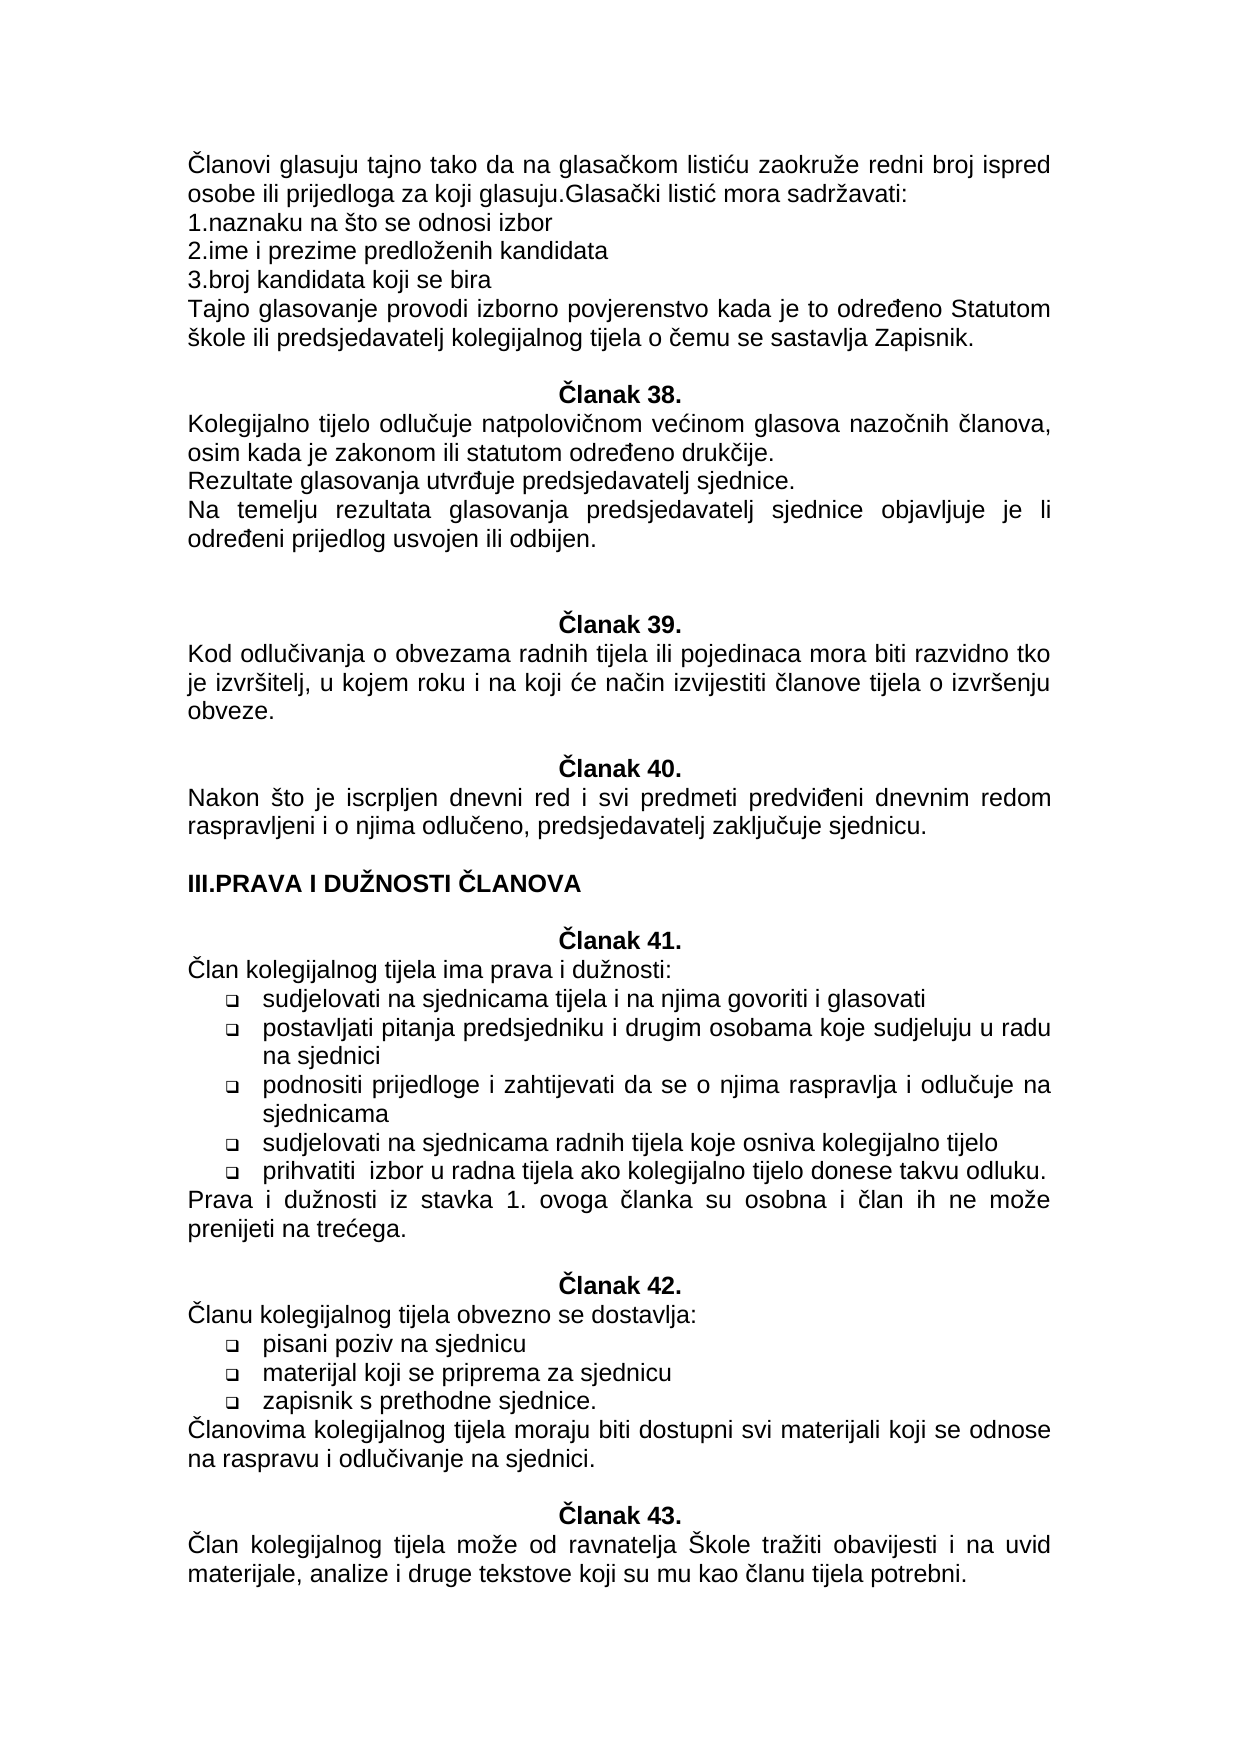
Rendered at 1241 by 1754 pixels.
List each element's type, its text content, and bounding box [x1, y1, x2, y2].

text Članak 39. [187, 610, 1053, 639]
text Članovi glasuju tajno tako da na glasačkom listiću zaokruže redni broj ispred osobe ili prijedloga za koji glasuju.Glasački listić mora sadržavati: [187, 150, 1053, 207]
text Članak 43. [187, 1501, 1053, 1530]
list postavljati pitanja predsjedniku i drugim osobama koje sudjeluju u radu na sjednici [225, 1012, 1053, 1070]
list prihvatiti izbor u radna tijela ako kolegijalno tijelo donese takvu odluku. [225, 1156, 1053, 1185]
text 1.naznaku na što se odnosi izbor [187, 207, 1053, 236]
text Članovima kolegijalnog tijela moraju biti dostupni svi materijali koji se odnose na raspravu i odlučivanje na sjednici. [187, 1415, 1053, 1472]
text Rezultate glasovanja utvrđuje predsjedavatelj sjednice. [187, 466, 1053, 495]
text Nakon što je iscrpljen dnevni red i svi predmeti predviđeni dnevnim redom raspravljeni i o njima odlučeno, predsjedavatelj zaključuje sjednicu. [187, 782, 1053, 840]
text Članu kolegijalnog tijela obvezno se dostavlja: [187, 1300, 1053, 1329]
text Kolegijalno tijelo odlučuje natpolovičnom većinom glasova nazočnih članova, osim kada je zakonom ili statutom određeno drukčije. [187, 409, 1053, 466]
text Članak 38. [187, 380, 1053, 409]
list zapisnik s prethodne sjednice. [225, 1386, 1053, 1415]
text Na temelju rezultata glasovanja predsjedavatelj sjednice objavljuje je li određeni prijedlog usvojen ili odbijen. [187, 495, 1053, 552]
text Članak 42. [187, 1271, 1053, 1300]
list pisani poziv na sjednicu [225, 1329, 1053, 1357]
text Tajno glasovanje provodi izborno povjerenstvo kada je to određeno Statutom škole ili predsjedavatelj kolegijalnog tijela o čemu se sastavlja Zapisnik. [187, 294, 1053, 351]
list podnositi prijedloge i zahtijevati da se o njima raspravlja i odlučuje na sjednicama [225, 1070, 1053, 1127]
text Član kolegijalnog tijela može od ravnatelja Škole tražiti obavijesti i na uvid materijale, analize i druge tekstove koji su mu kao članu tijela potrebni. [187, 1530, 1053, 1587]
text Član kolegijalnog tijela ima prava i dužnosti: [187, 955, 1053, 984]
text III.PRAVA I DUŽNOSTI ČLANOVA [187, 869, 1053, 897]
list sudjelovati na sjednicama tijela i na njima govoriti i glasovati [225, 984, 1053, 1012]
text Kod odlučivanja o obvezama radnih tijela ili pojedinaca mora biti razvidno tko je izvršitelj, u kojem roku i na koji će način izvijestiti članove tijela o izvršenju obveze. [187, 639, 1053, 725]
text Prava i dužnosti iz stavka 1. ovoga članka su osobna i član ih ne može prenijeti na trećega. [187, 1185, 1053, 1242]
text 2.ime i prezime predloženih kandidata [187, 236, 1053, 265]
text 3.broj kandidata koji se bira [187, 265, 1053, 294]
text Članak 40. [187, 754, 1053, 782]
list sudjelovati na sjednicama radnih tijela koje osniva kolegijalno tijelo [225, 1127, 1053, 1156]
list materijal koji se priprema za sjednicu [225, 1357, 1053, 1386]
text Članak 41. [187, 926, 1053, 955]
